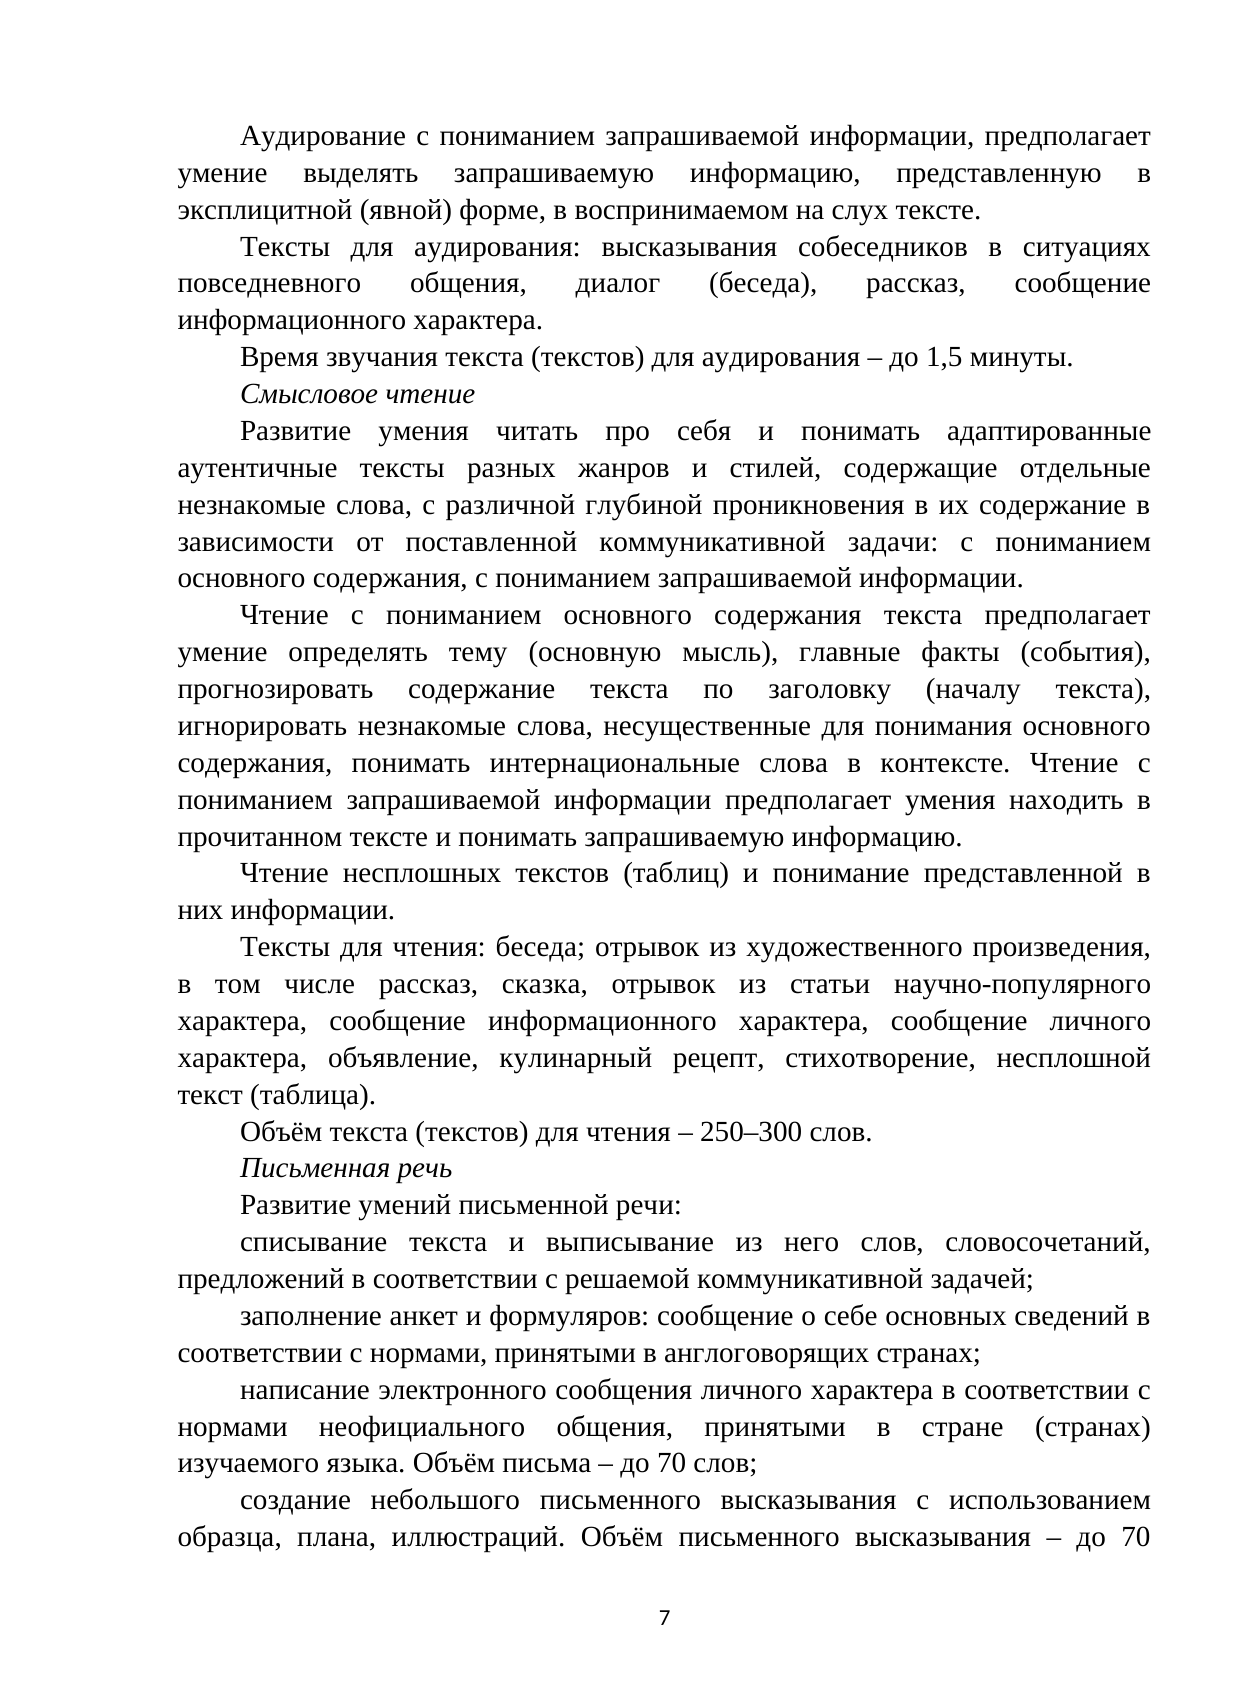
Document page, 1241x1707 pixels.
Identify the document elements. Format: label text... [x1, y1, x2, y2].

text Чтение несплошных текстов (таблиц) и понимание представленной в них информации. [177, 856, 1152, 926]
text Смысловое чтение [177, 376, 1152, 410]
text Время звучания текста (текстов) для аудирования – до 1,5 минуты. [177, 339, 1152, 373]
text Тексты для чтения: беседа; отрывок из художественного произведения, в том числе рассказ, сказка, отрывок из статьи научно-популярного характера, сообщение информационного характера, сообщение личного характера, объявление, кулинарный рецепт, стихотворение, несплошной текст (таблица). [177, 929, 1152, 1110]
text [177, 1482, 1152, 1553]
text списывание текста и выписывание из него слов, словосочетаний, предложений в соответствии с решаемой коммуникативной задачей; [177, 1224, 1152, 1295]
text Аудирование с пониманием запрашиваемой информации, предполагает умение выделять запрашиваемую информацию, представленную в эксплицитной (явной) форме, в воспринимаемом на слух тексте. [177, 118, 1152, 225]
text Развитие умений письменной речи: [177, 1187, 1152, 1221]
text написание электронного сообщения личного характера в соответствии с нормами неофициального общения, принятыми в стране (странах) изучаемого языка. Объём письма – до 70 слов; [177, 1372, 1152, 1479]
text Объём текста (текстов) для чтения – 250–300 слов. [177, 1114, 1152, 1147]
text Тексты для аудирования: высказывания собеседников в ситуациях повседневного общения, диалог (беседа), рассказ, сообщение информационного характера. [177, 229, 1152, 336]
text Развитие умения читать про себя и понимать адаптированные аутентичные тексты разных жанров и стилей, содержащие отдельные незнакомые слова, с различной глубиной проникновения в их содержание в зависимости от поставленной коммуникативной задачи: с пониманием основного содержания, с пониманием запрашиваемой информации. [177, 413, 1152, 594]
text заполнение анкет и формуляров: сообщение о себе основных сведений в соответствии с нормами, принятыми в англоговорящих странах; [177, 1298, 1152, 1368]
text Чтение с пониманием основного содержания текста предполагает умение определять тему (основную мысль), главные факты (события), прогнозировать содержание текста по заголовку (началу текста), игнорировать незнакомые слова, несущественные для понимания основного содержания, понимать интернациональные слова в контексте. Чтение с пониманием запрашиваемой информации предполагает умения находить в прочитанном тексте и понимать запрашиваемую информацию. [177, 597, 1152, 852]
text Письменная речь [177, 1151, 1152, 1184]
